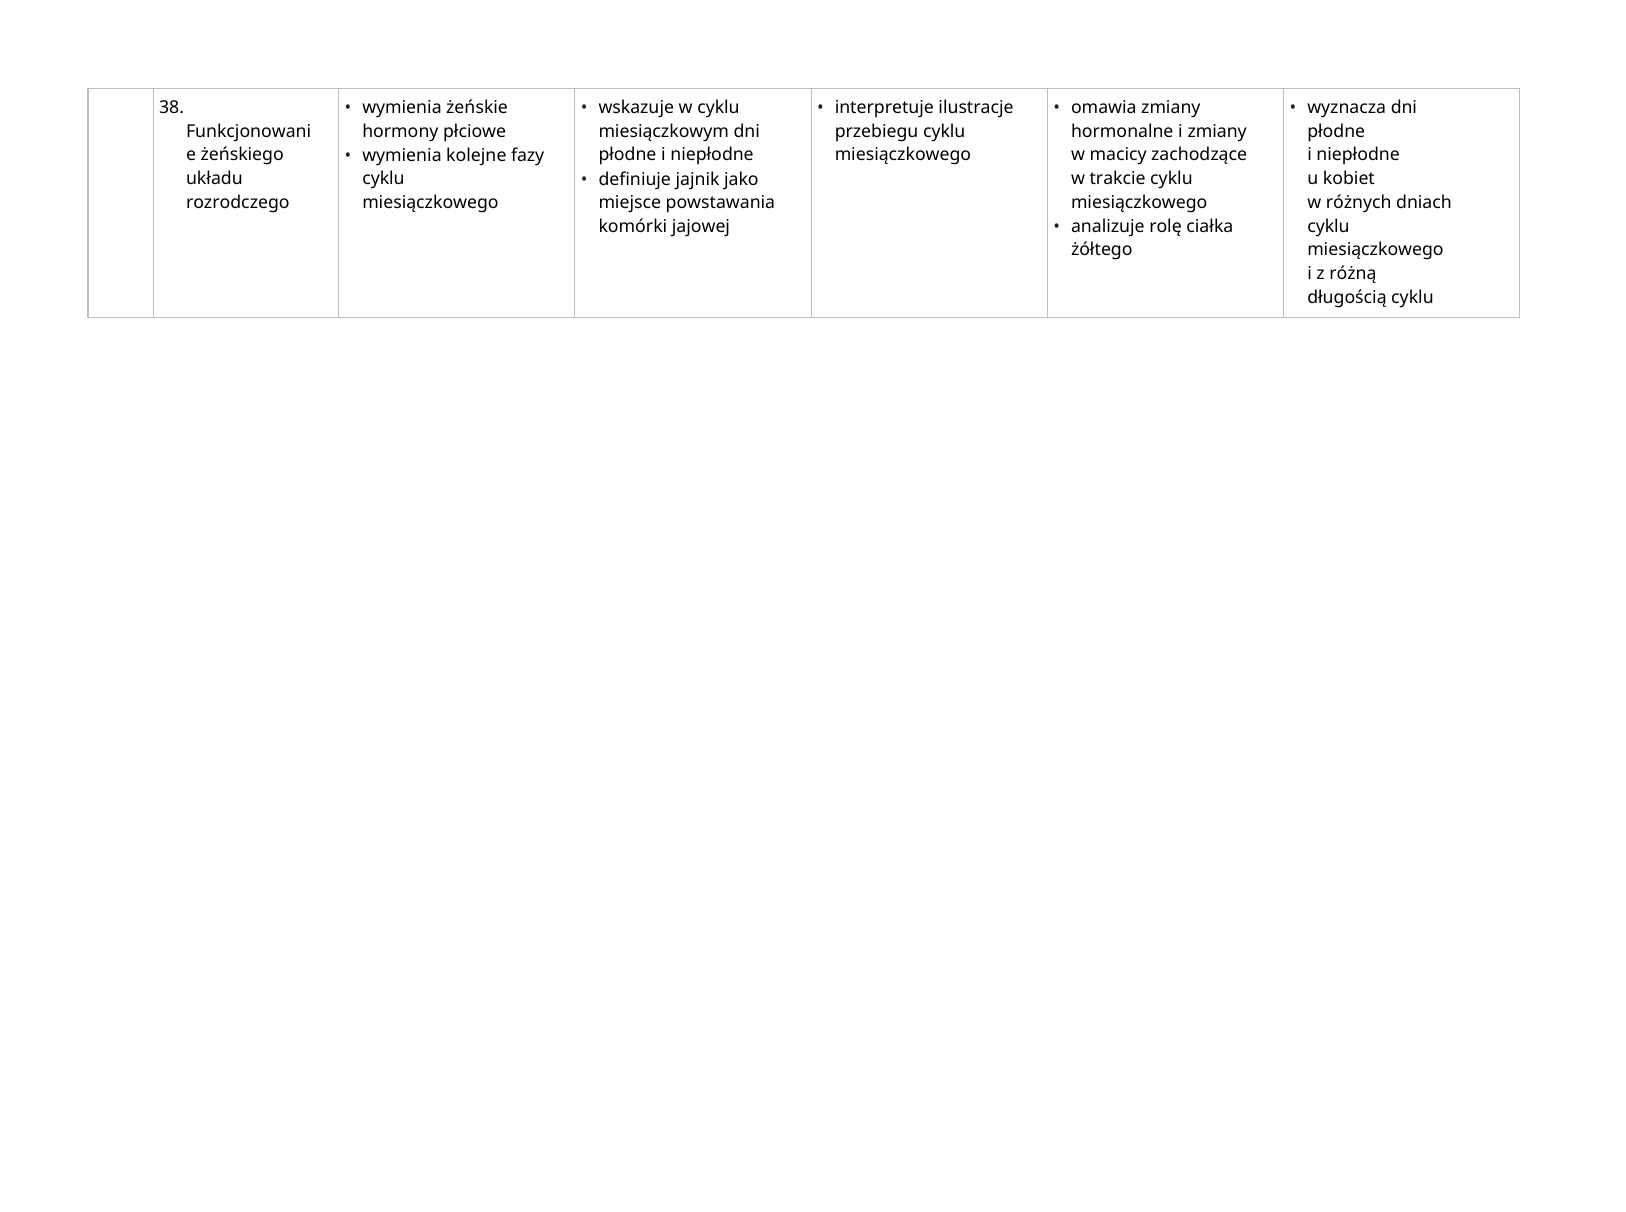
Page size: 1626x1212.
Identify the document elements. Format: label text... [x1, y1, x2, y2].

table_cell wskazuje w cyklu miesiączkowym dni płodne i niepłodne definiuje jajnik jako miejsce powstawania komórki jajowej [575, 89, 811, 317]
table_cell omawia zmiany hormonalne i zmiany w macicy zachodzące w trakcie cyklu miesiączkowego analizuje rolę ciałka żółtego [1048, 89, 1283, 317]
table_cell wymienia żeńskie hormony płciowe wymienia kolejne fazy cyklu miesiączkowego [339, 89, 574, 317]
table_cell 38. Funkcjonowanie żeńskiego układu rozrodczego [154, 89, 338, 317]
table_cell interpretuje ilustracje przebiegu cyklu miesiączkowego [812, 89, 1047, 317]
table_cell wyznacza dni płodne i niepłodne u kobiet w różnych dniach cyklu miesiączkowego i z różną długością cyklu [1284, 89, 1519, 317]
